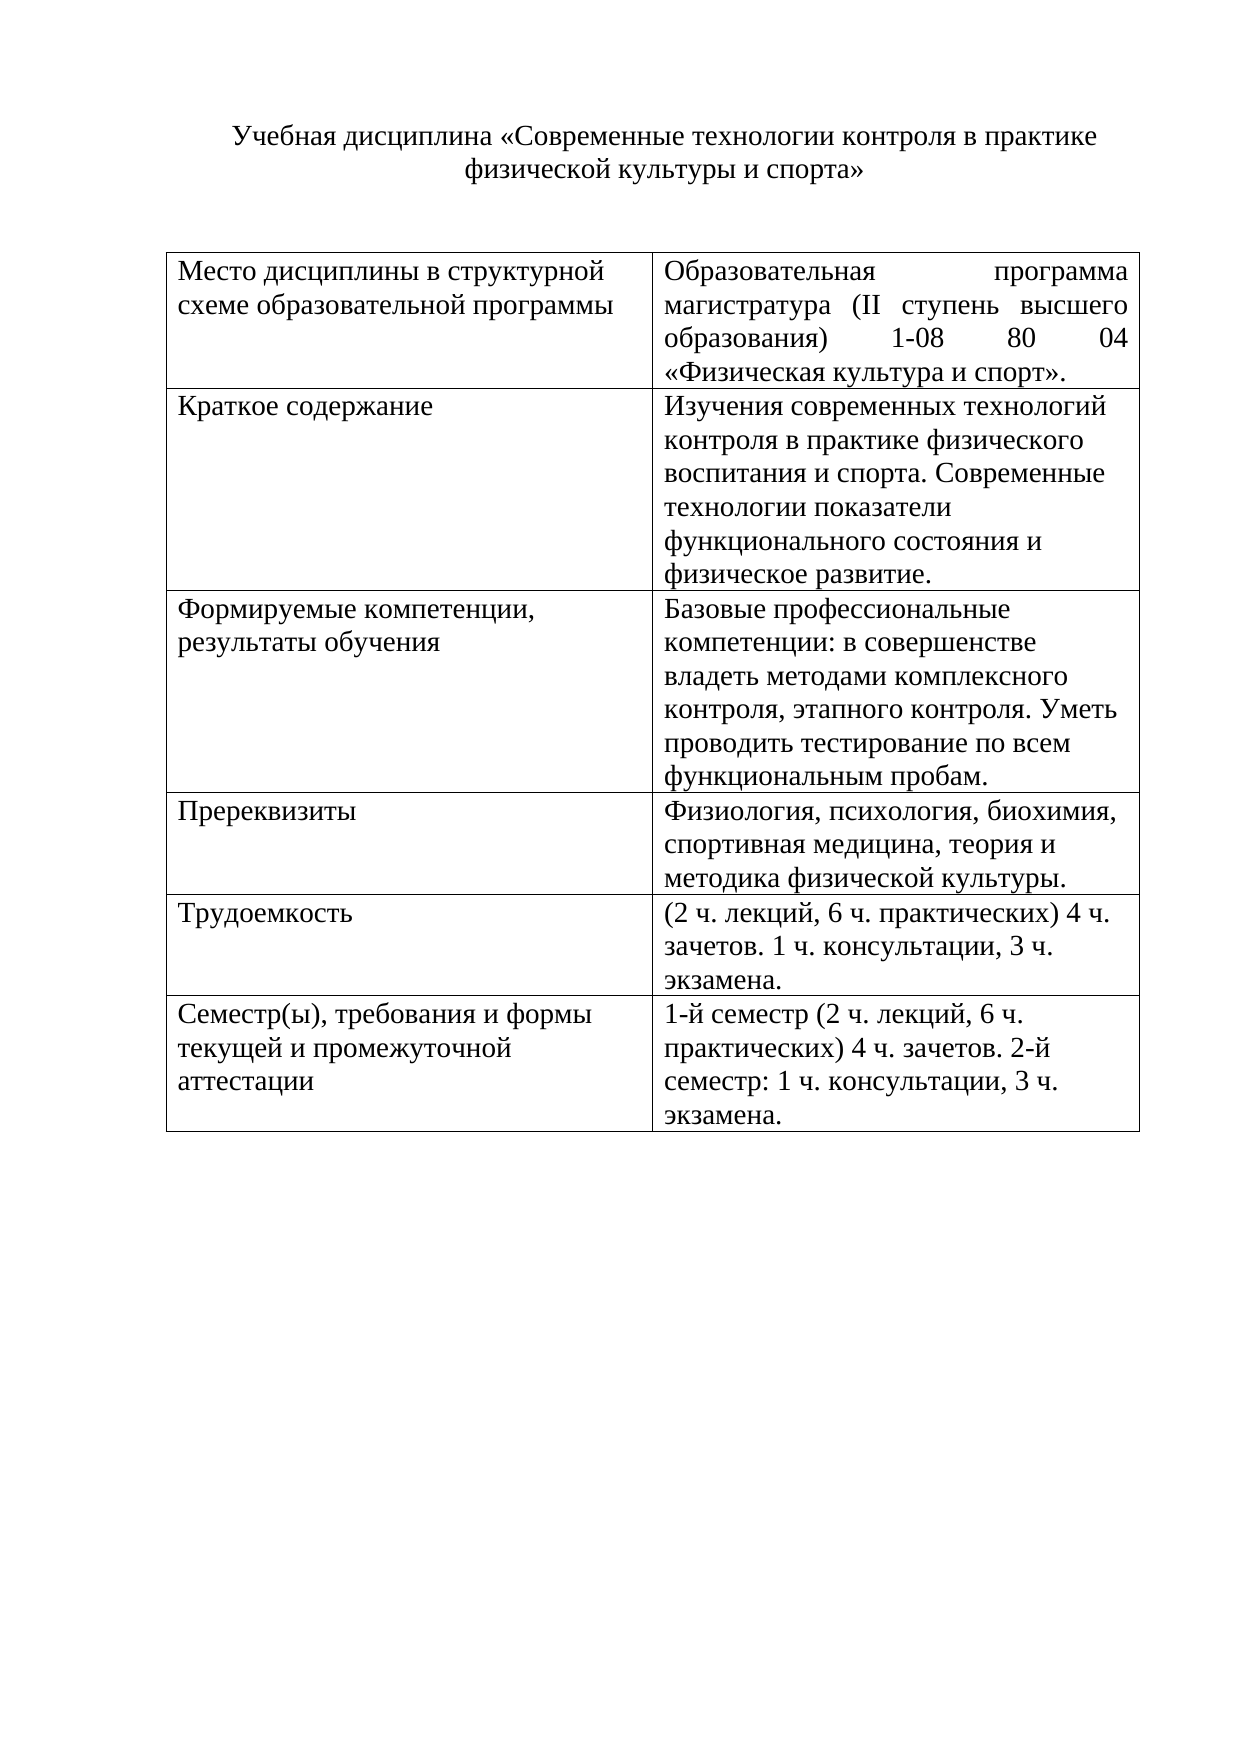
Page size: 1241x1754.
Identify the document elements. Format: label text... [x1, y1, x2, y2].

table_header Образовательная программа магистратура (II ступень высшего образования) 1-08 80 04 «Физическая культура и спорт». [653, 253, 1139, 387]
text Учебная дисциплина «Современные технологии контроля в практике физической культуры и спорта» [177, 118, 1152, 185]
table_cell Краткое содержание [167, 389, 652, 590]
table_cell Трудоемкость [167, 895, 652, 995]
table_cell Физиология, психология, биохимия, спортивная медицина, теория и методика физической культуры. [653, 793, 1139, 894]
table_cell Пререквизиты [167, 793, 652, 894]
table_cell Базовые профессиональные компетенции: в совершенстве владеть методами комплексного контроля, этапного контроля. Уметь проводить тестирование по всем функциональным пробам. [653, 591, 1139, 792]
table_cell 1-й семестр (2 ч. лекций, 6 ч. практических) 4 ч. зачетов. 2-й семестр: 1 ч. консультации, 3 ч. экзамена. [653, 996, 1139, 1131]
table_cell Изучения современных технологий контроля в практике физического воспитания и спорта. Современные технологии показатели функционального состояния и физическое развитие. [653, 389, 1139, 590]
table_cell Формируемые компетенции, результаты обучения [167, 591, 652, 792]
table_cell (2 ч. лекций, 6 ч. практических) 4 ч. зачетов. 1 ч. консультации, 3 ч. экзамена. [653, 895, 1139, 995]
table_header Место дисциплины в структурной схеме образовательной программы [167, 253, 652, 387]
table_cell Семестр(ы), требования и формы текущей и промежуточной аттестации [167, 996, 652, 1131]
